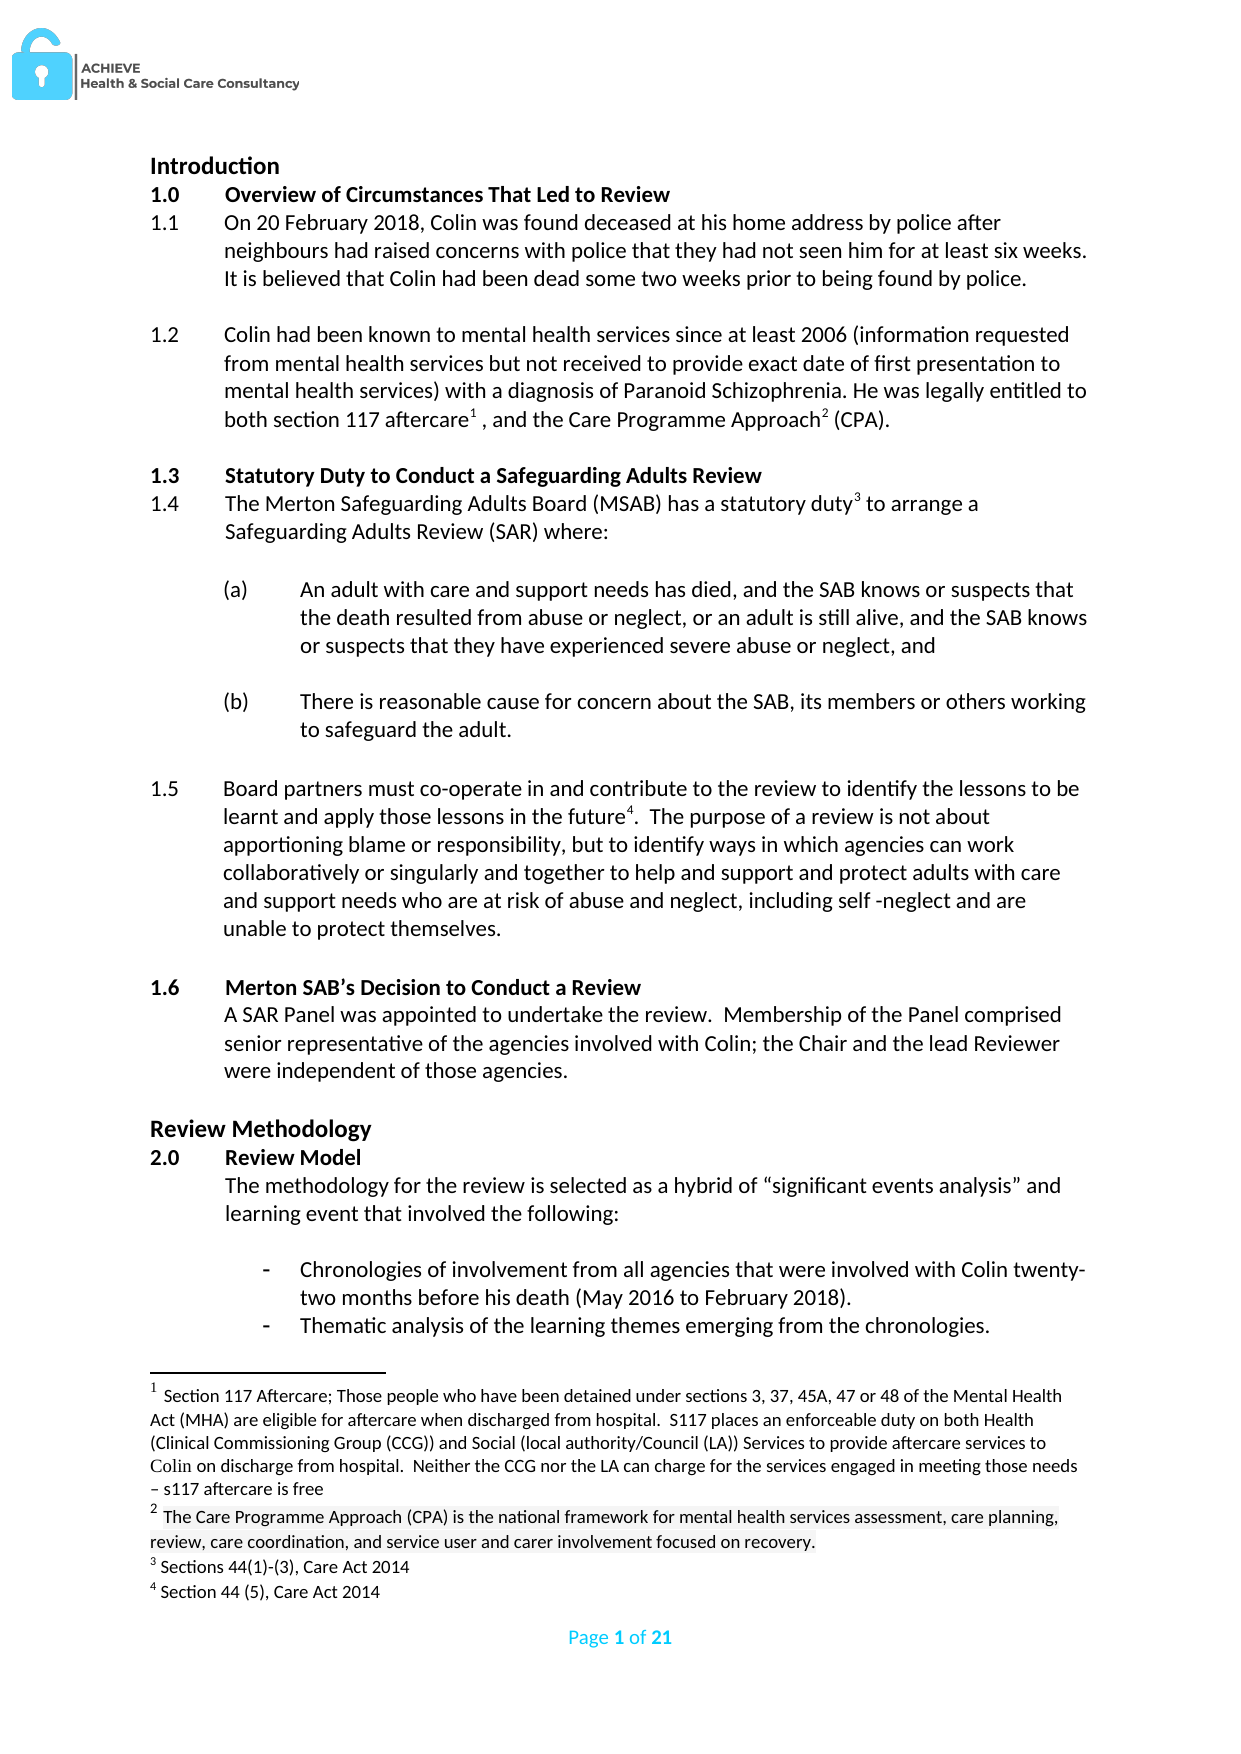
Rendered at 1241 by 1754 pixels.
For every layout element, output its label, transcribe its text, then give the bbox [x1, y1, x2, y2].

list Chronologies of involvement from all agencies that were involved with Colin twenty-two months before his death (May 2016 to February 2018). [262, 1255, 1090, 1311]
list An adult with care and support needs has died, and the SAB knows or suspects that the death resulted from abuse or neglect, or an adult is still alive, and the SAB knows or suspects that they have experienced severe abuse or neglect, and [223, 575, 1090, 659]
text 1.5 Board partners must co-operate in and contribute to the review to identify the lessons to be learnt and apply those lessons in the future. The purpose of a review is not about apportioning blame or responsibility, but to identify ways in which agencies can work collaboratively or singularly and together to help and support and protect adults with care and support needs who are at risk of abuse and neglect, including self -neglect and are unable to protect themselves. [150, 774, 1090, 942]
text A SAR Panel was appointed to undertake the review. Membership of the Panel comprised senior representative of the agencies involved with Colin; the Chair and the lead Reviewer were independent of those agencies. [224, 1001, 1090, 1085]
text Introduction [150, 150, 1090, 181]
picture [12, 28, 299, 100]
list The methodology for the review is selected as a hybrid of “significant events analysis” and learning event that involved the following: [225, 1171, 1090, 1227]
text 1.2 Colin had been known to mental health services since at least 2006 (information requested from mental health services but not received to provide exact date of first presentation to mental health services) with a diagnosis of Paranoid Schizophrenia. He was legally entitled to both section 117 aftercare , and the Care Programme Approach (CPA). [150, 321, 1090, 433]
text (b) There is reasonable cause for concern about the SAB, its members or others working to safeguard the adult. [223, 687, 1090, 743]
text 1.1 On 20 February 2018, Colin was found deceased at his home address by police after neighbours had raised concerns with police that they had not seen him for at least six weeks. It is believed that Colin had been dead some two weeks prior to being found by police. [150, 208, 1090, 293]
list 1.0 Overview of Circumstances That Led to Review [150, 181, 1090, 208]
text Review Methodology [150, 1113, 1090, 1143]
text 1.4 The Merton Safeguarding Adults Board (MSAB) has a statutory duty to arrange a Safeguarding Adults Review (SAR) where: [150, 489, 1090, 545]
text 2.0 Review Model [150, 1143, 1090, 1171]
text 1.3 Statutory Duty to Conduct a Safeguarding Adults Review [150, 461, 1090, 489]
list Thematic analysis of the learning themes emerging from the chronologies. [262, 1311, 1090, 1339]
list 1.6 Merton SAB’s Decision to Conduct a Review [150, 973, 1090, 1001]
